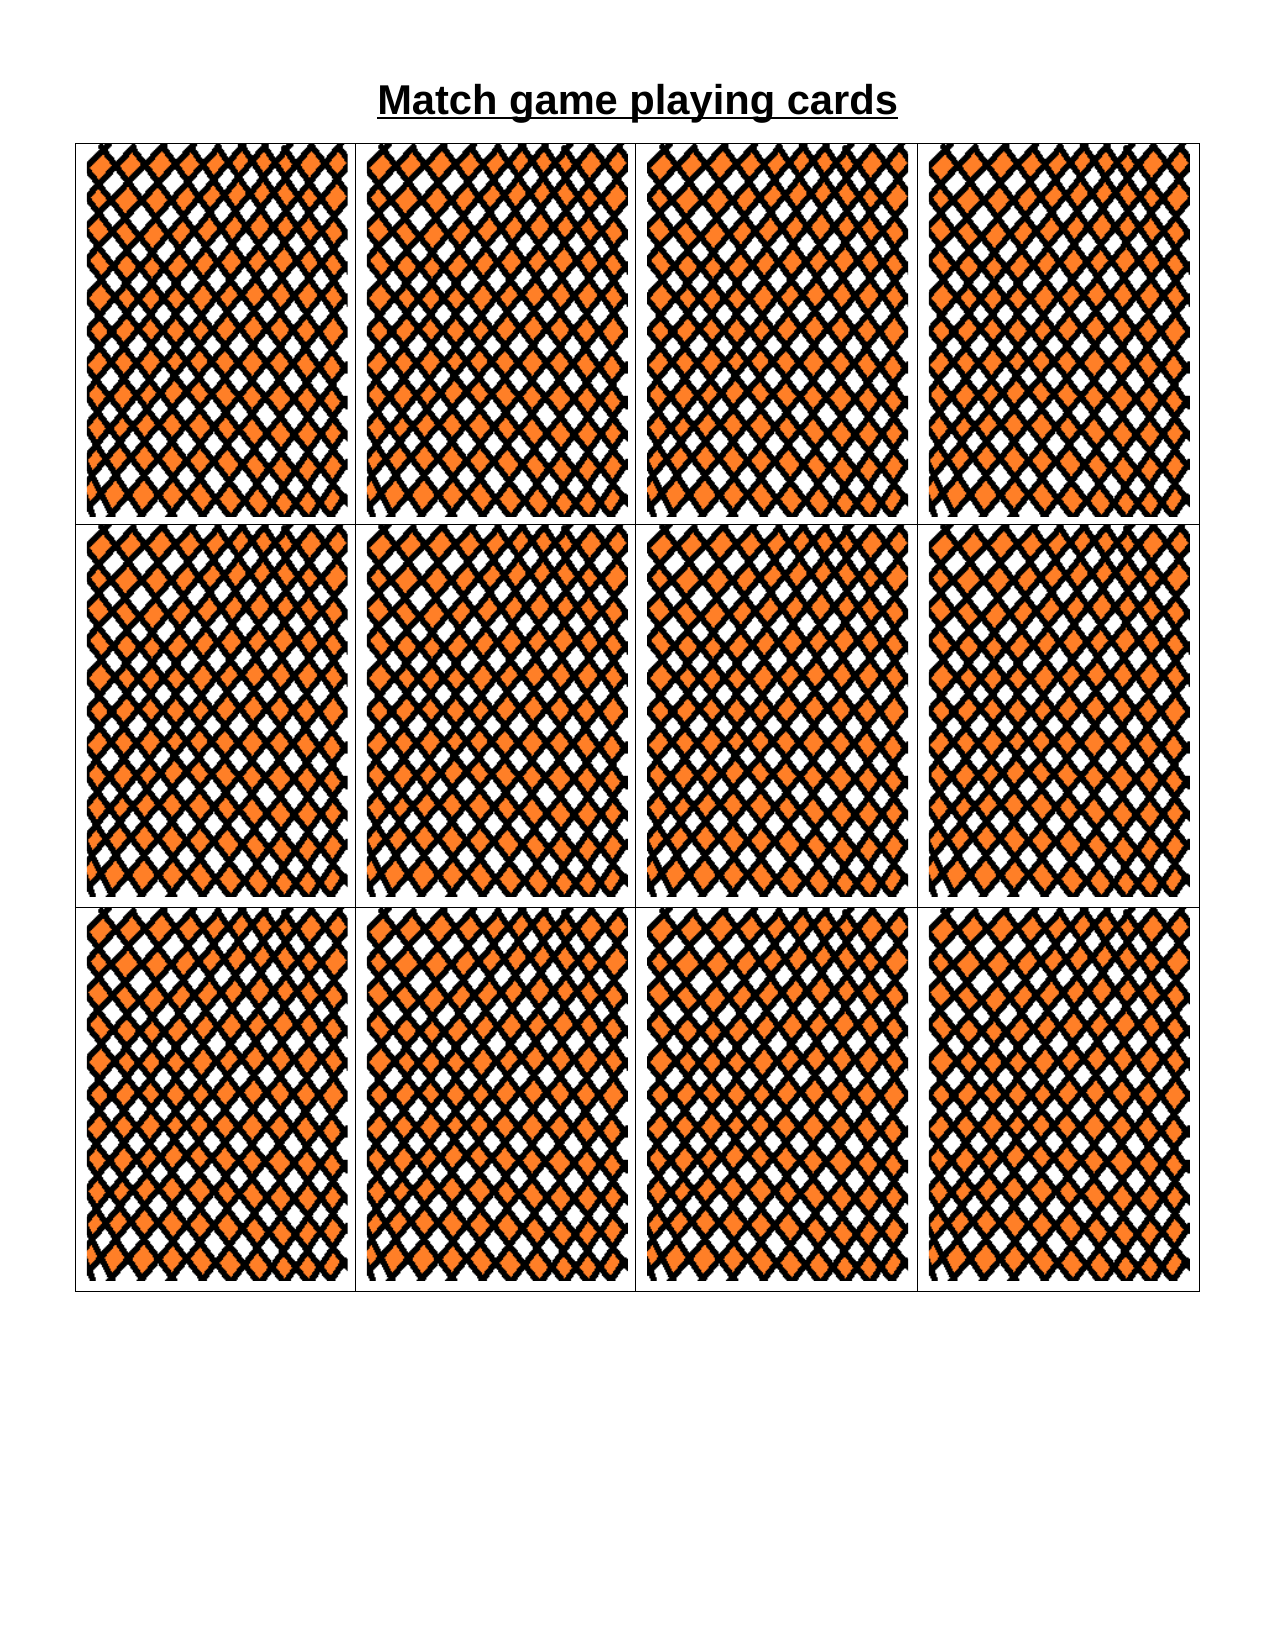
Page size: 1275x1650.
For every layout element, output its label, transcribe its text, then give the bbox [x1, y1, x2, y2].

table_cell [918, 908, 1199, 1291]
table_cell [918, 525, 1199, 907]
table_cell [356, 525, 635, 907]
picture [928, 525, 1190, 897]
table_header [918, 144, 1199, 524]
picture [366, 144, 628, 517]
text Match game playing cards [75, 75, 1200, 123]
picture [647, 144, 909, 517]
picture [86, 525, 348, 897]
picture [928, 908, 1190, 1281]
picture [86, 144, 348, 517]
picture [86, 908, 348, 1281]
table_cell [636, 908, 917, 1291]
table_header [356, 144, 635, 524]
table_cell [76, 908, 355, 1291]
table_cell [636, 525, 917, 907]
picture [647, 525, 909, 897]
picture [928, 144, 1190, 517]
picture [647, 908, 909, 1281]
picture [366, 908, 628, 1281]
table_header [636, 144, 917, 524]
table_cell [356, 908, 635, 1291]
picture [366, 525, 628, 897]
table_cell [76, 525, 355, 907]
table_header [76, 144, 355, 524]
